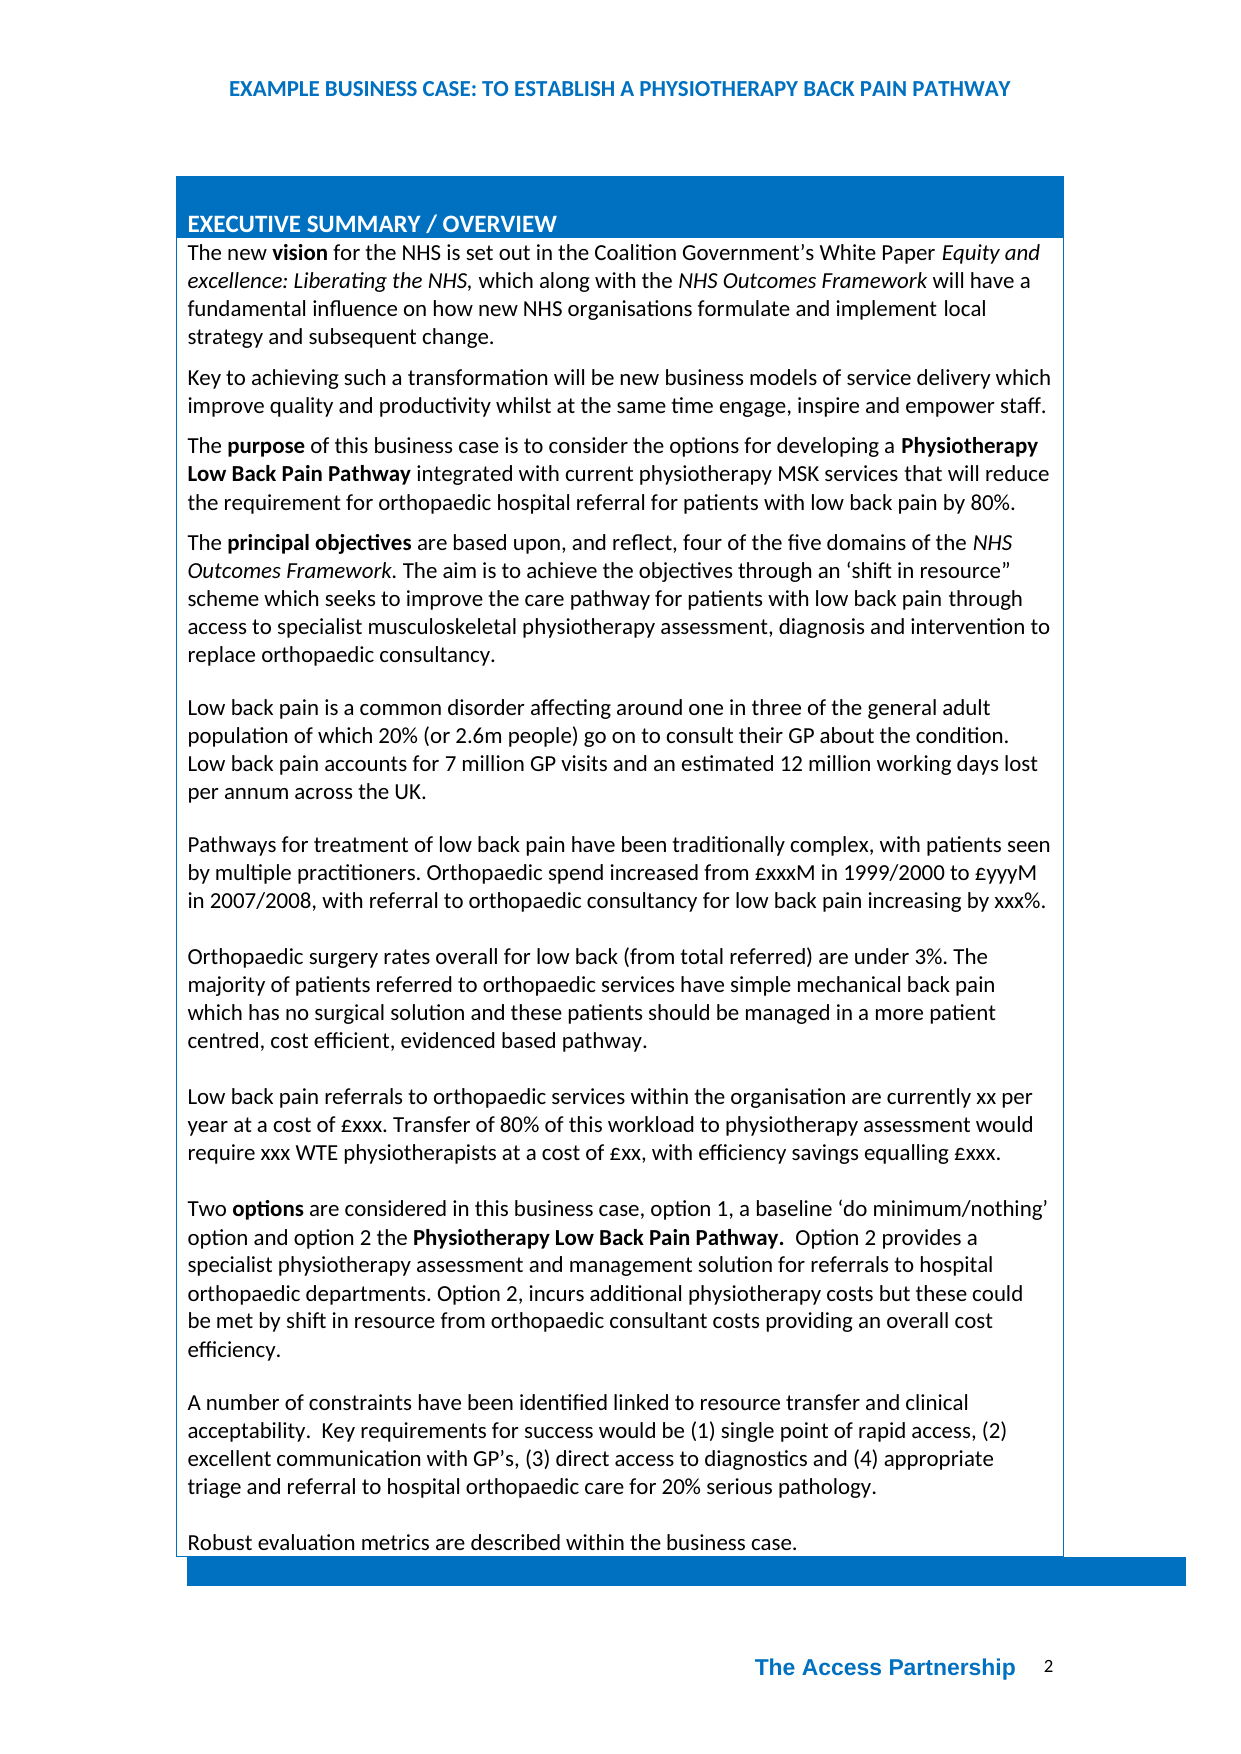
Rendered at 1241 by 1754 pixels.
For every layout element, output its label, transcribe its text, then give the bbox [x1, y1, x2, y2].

table_cell The new vision for the NHS is set out in the Coalition Government’s White Paper Equity and excellence: Liberating the NHS, which along with the NHS Outcomes Framework will have a fundamental influence on how new NHS organisations formulate and implement local strategy and subsequent change. Key to achieving such a transformation will be new business models of service delivery which improve quality and productivity whilst at the same time engage, inspire and empower staff. The purpose of this business case is to consider the options for developing a Physiotherapy Low Back Pain Pathway integrated with current physiotherapy MSK services that will reduce the requirement for orthopaedic hospital referral for patients with low back pain by 80%. The principal objectives are based upon, and reflect, four of the five domains of the NHS Outcomes Framework. The aim is to achieve the objectives through an ‘shift in resource” scheme which seeks to improve the care pathway for patients with low back pain through access to specialist musculoskeletal physiotherapy assessment, diagnosis and intervention to replace orthopaedic consultancy. Low back pain is a common disorder affecting around one in three of the general adult population of which 20% (or 2.6m people) go on to consult their GP about the condition. Low back pain accounts for 7 million GP visits and an estimated 12 million working days lost per annum across the . Pathways for treatment of low back pain have been traditionally complex, with patients seen by multiple practitioners. Orthopaedic spend increased from £xxxM in 1999/2000 to £yyyM in 2007/2008, with referral to orthopaedic consultancy for low back pain increasing by xxx%. Orthopaedic surgery rates overall for low back (from total referred) are under 3%. The majority of patients referred to orthopaedic services have simple mechanical back pain which has no surgical solution and these patients should be managed in a more patient centred, cost efficient, evidenced based pathway. Low back pain referrals to orthopaedic services within the organisation are currently xx per year at a cost of £xxx. Transfer of 80% of this workload to physiotherapy assessment would require xxx WTE physiotherapists at a cost of £xx, with efficiency savings equalling £xxx. Two options are considered in this business case, option 1, a baseline ‘do minimum/nothing’ option and option 2 the Physiotherapy Low Back Pain Pathway. Option 2 provides a specialist physiotherapy assessment and management solution for referrals to hospital orthopaedic departments. Option 2, incurs additional physiotherapy costs but these could be met by shift in resource from orthopaedic consultant costs providing an overall cost efficiency. A number of constraints have been identified linked to resource transfer and clinical acceptability. Key requirements for success would be (1) single point of rapid access, (2) excellent communication with GP’s, (3) direct access to diagnostics and (4) appropriate triage and referral to hospital orthopaedic care for 20% serious pathology. Robust evaluation metrics are described within the business case. [177, 239, 1063, 1556]
table_header EXECUTIVE SUMMARY / OVERVIEW [177, 178, 1063, 238]
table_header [188, 1558, 1184, 1586]
